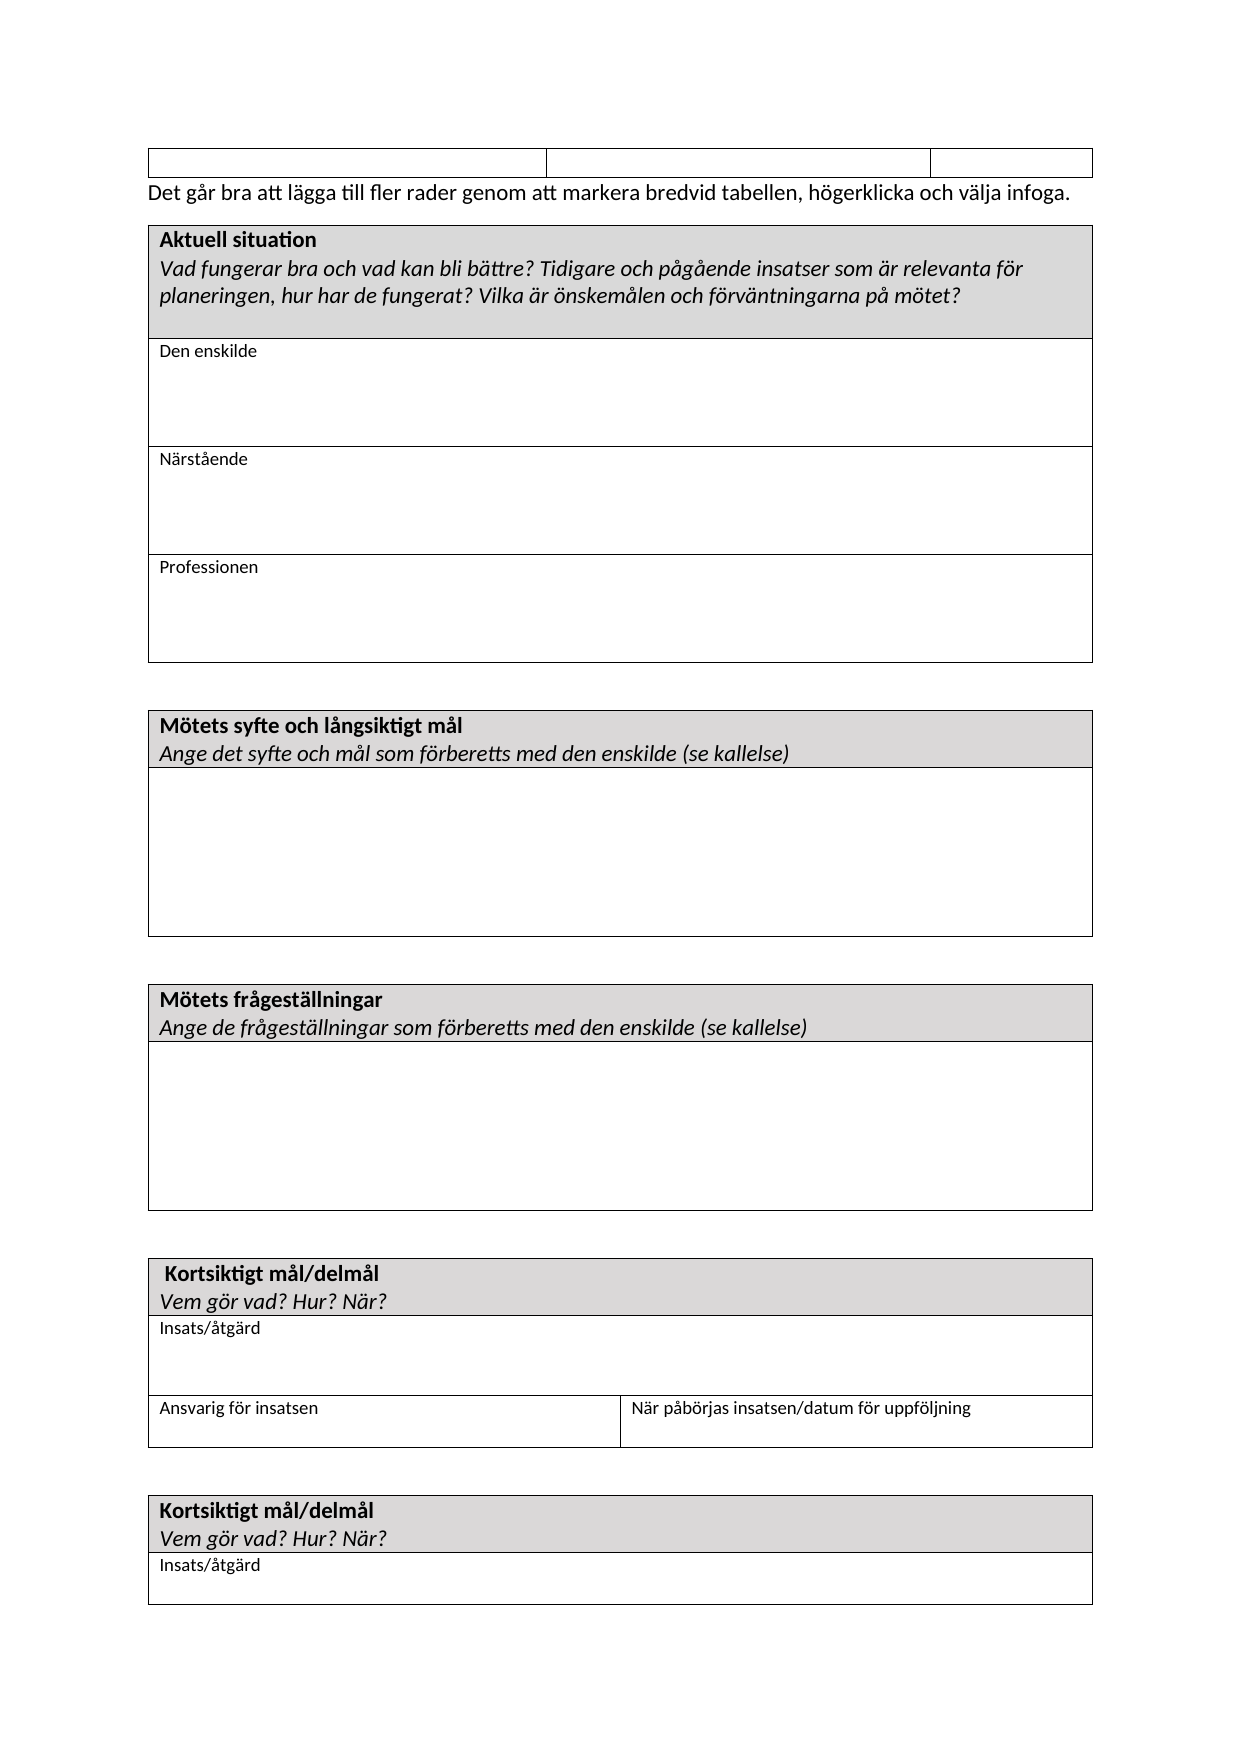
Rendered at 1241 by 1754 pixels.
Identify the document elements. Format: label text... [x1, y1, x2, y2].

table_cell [621, 1396, 1092, 1447]
table_header Mötets syfte och långsiktigt mål Ange det syfte och mål som förberetts med den enskilde (se kallelse) [149, 711, 1092, 767]
table_cell Insats/åtgärd [149, 1553, 1092, 1604]
table_cell Närstående [149, 447, 1092, 554]
table_cell Professionen [149, 555, 1092, 662]
table_cell Ansvarig för insatsen [149, 1396, 620, 1447]
table_cell [931, 149, 1092, 177]
table_cell Den enskilde [149, 339, 1092, 446]
table_cell [547, 149, 930, 177]
text Det går bra att lägga till fler rader genom att markera bredvid tabellen, högerklicka och välja infoga. [148, 178, 1093, 206]
table_cell [149, 1042, 1092, 1210]
table_cell [149, 149, 546, 177]
table_cell [149, 768, 1092, 936]
table_cell Insats/åtgärd [149, 1316, 1092, 1395]
table_header Mötets frågeställningar Ange de frågeställningar som förberetts med den enskilde (se kallelse) [149, 985, 1092, 1041]
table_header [149, 1496, 1092, 1552]
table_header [149, 1259, 1092, 1315]
table_header Aktuell situation Vad fungerar bra och vad kan bli bättre? Tidigare och pågående insatser som är relevanta för planeringen, hur har de fungerat? Vilka är önskemålen och förväntningarna på mötet? [149, 226, 1092, 338]
